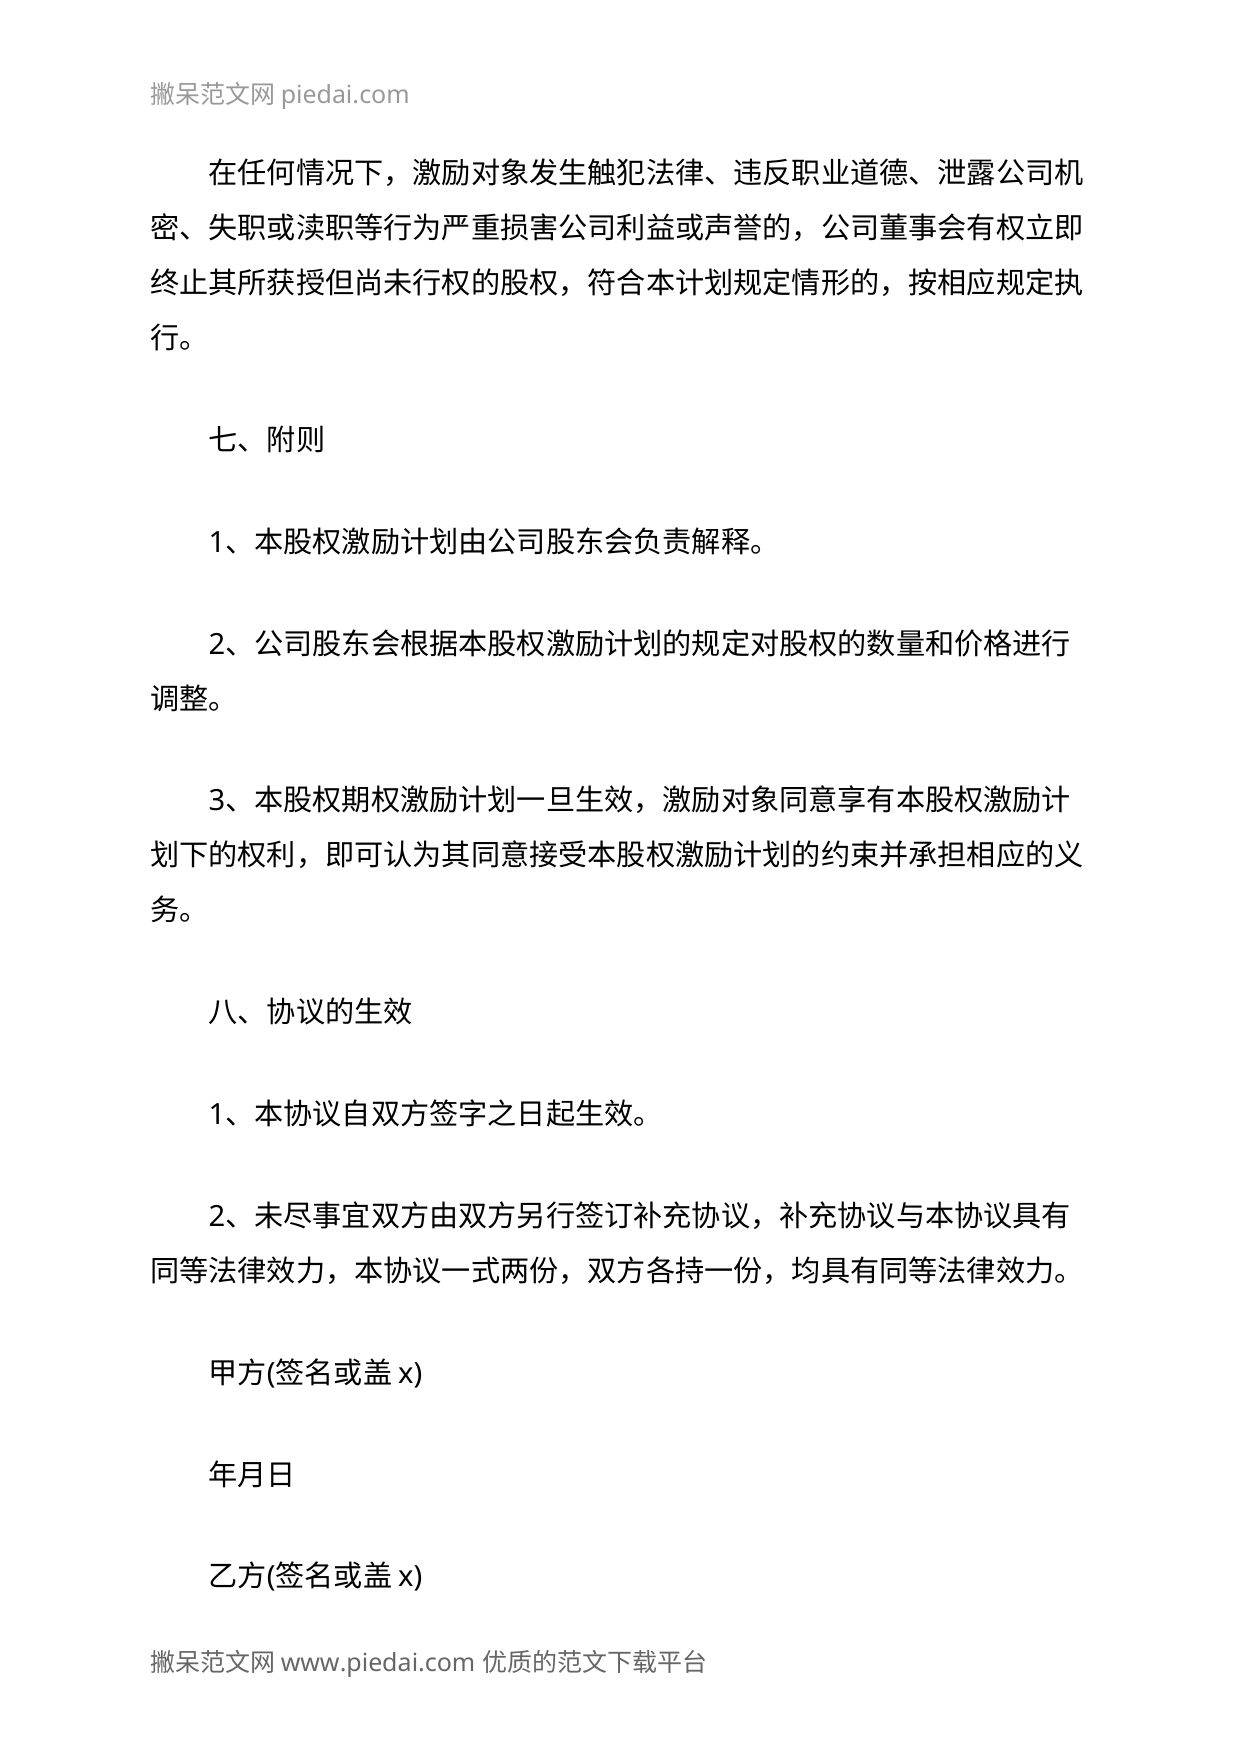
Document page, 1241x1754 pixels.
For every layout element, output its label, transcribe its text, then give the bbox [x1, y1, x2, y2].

text 3、本股权期权激励计划一旦生效，激励对象同意享有本股权激励计划下的权利，即可认为其同意接受本股权激励计划的约束并承担相应的义务。 [150, 777, 1090, 929]
text 八、协议的生效 [150, 989, 1090, 1031]
text 甲方(签名或盖x) [150, 1349, 1090, 1392]
text 年月日 [150, 1451, 1090, 1493]
text 七、附则 [150, 416, 1090, 459]
text 2、公司股东会根据本股权激励计划的规定对股权的数量和价格进行调整。 [150, 620, 1090, 717]
text 1、本协议自双方签字之日起生效。 [150, 1090, 1090, 1133]
text 在任何情况下，激励对象发生触犯法律、违反职业道德、泄露公司机密、失职或渎职等行为严重损害公司利益或声誉的，公司董事会有权立即终止其所获授但尚未行权的股权，符合本计划规定情形的，按相应规定执行。 [150, 150, 1090, 357]
text 乙方(签名或盖x) [150, 1553, 1090, 1595]
text 1、本股权激励计划由公司股东会负责解释。 [150, 518, 1090, 561]
text 2、未尽事宜双方由双方另行签订补充协议，补充协议与本协议具有同等法律效力，本协议一式两份，双方各持一份，均具有同等法律效力。 [150, 1192, 1090, 1290]
